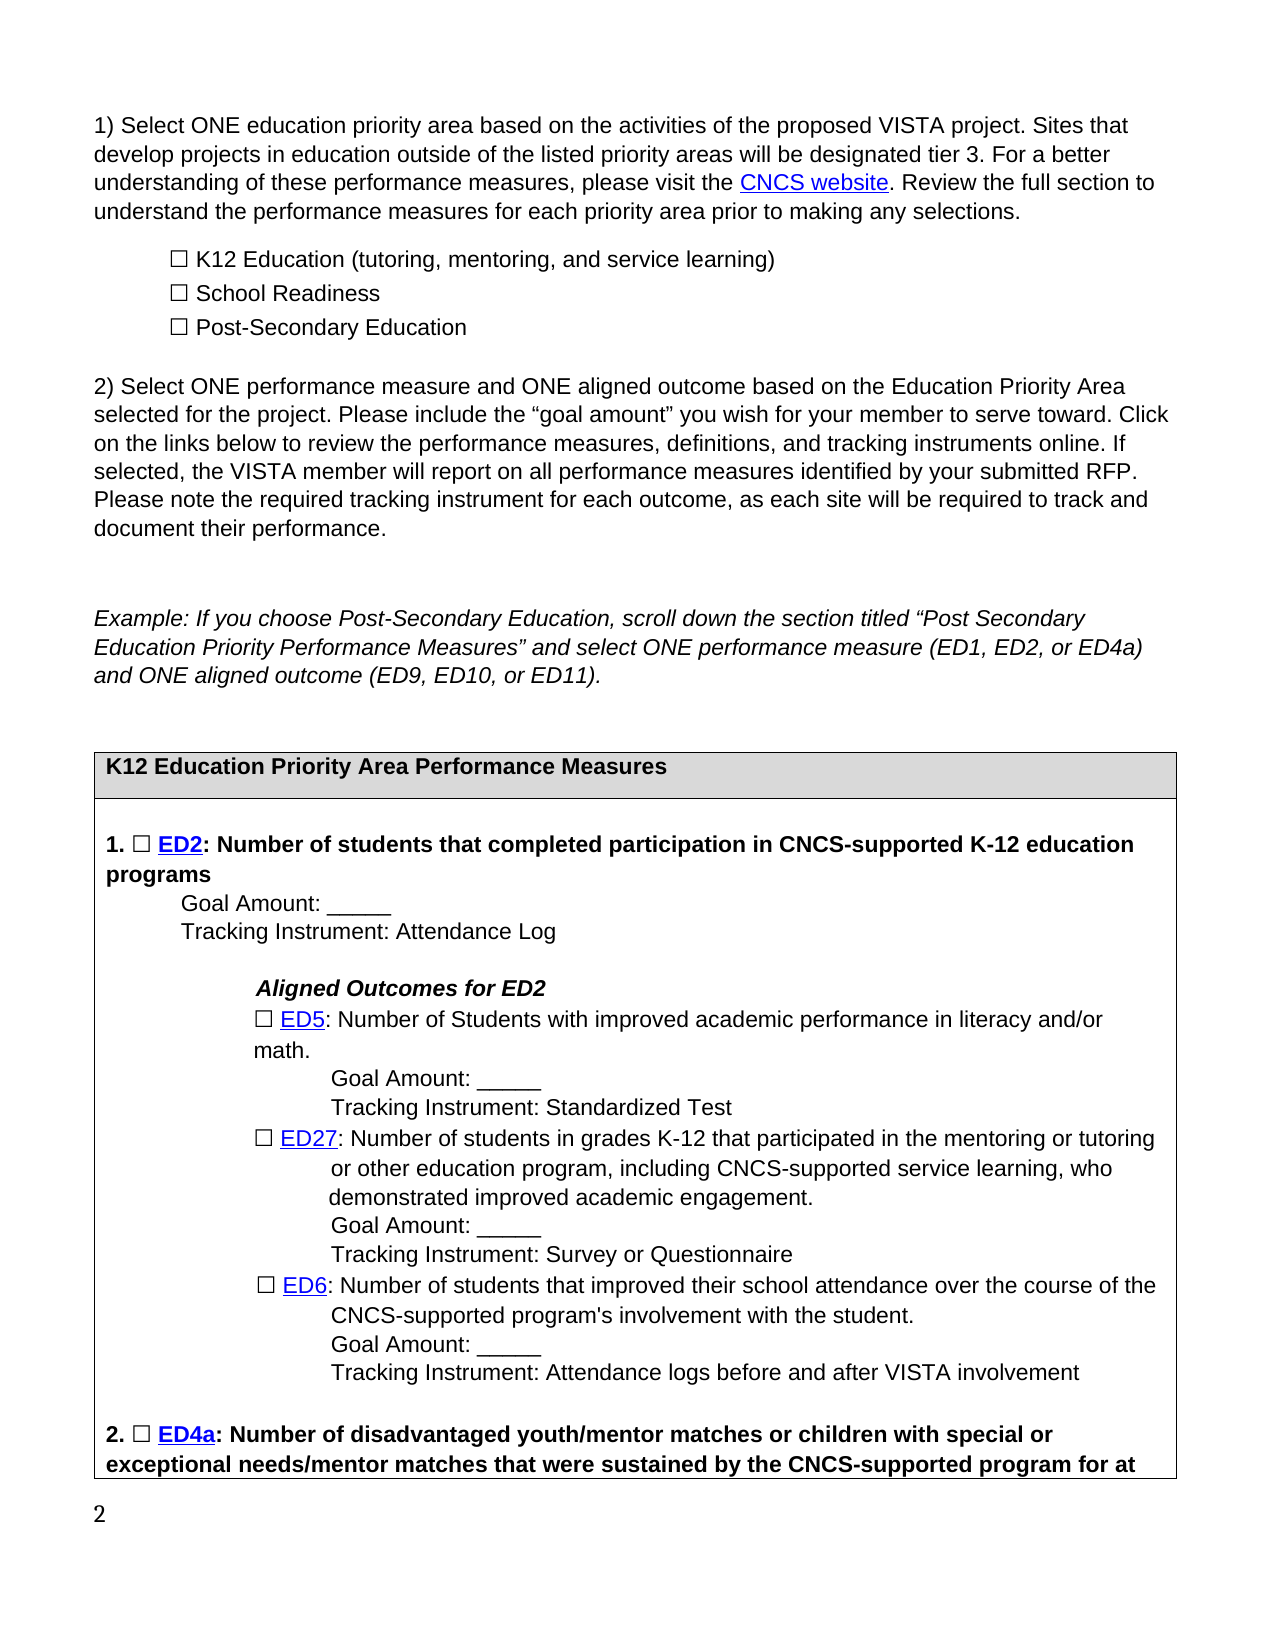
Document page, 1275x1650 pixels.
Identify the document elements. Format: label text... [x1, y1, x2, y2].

text Example: If you choose Post-Secondary Education, scroll down the section titled “Post Secondary Education Priority Performance Measures” and select ONE performance measure (ED1, ED2, or ED4a) and ONE aligned outcome (ED9, ED10, or ED11). [94, 605, 1172, 688]
table_header K12 Education Priority Area Performance Measures [95, 753, 1176, 798]
text 1) Select ONE education priority area based on the activities of the proposed VISTA project. Sites that develop projects in education outside of the listed priority areas will be designated tier 3. For a better understanding of these performance measures, please visit the CNCS website. Review the full section to understand the performance measures for each priority area prior to making any selections. [94, 112, 1172, 224]
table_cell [95, 799, 1176, 1477]
text ☐ School Readiness [169, 277, 1172, 308]
text 2) Select ONE performance measure and ONE aligned outcome based on the Education Priority Area selected for the project. Please include the “goal amount” you wish for your member to serve toward. Click on the links below to review the performance measures, definitions, and tracking instruments online. If selected, the VISTA member will report on all performance measures identified by your submitted RFP. Please note the required tracking instrument for each outcome, as each site will be required to track and document their performance. [94, 373, 1172, 541]
text ☐ K12 Education (tutoring, mentoring, and service learning) [169, 243, 1172, 274]
text ☐ Post-Secondary Education [169, 310, 1172, 342]
